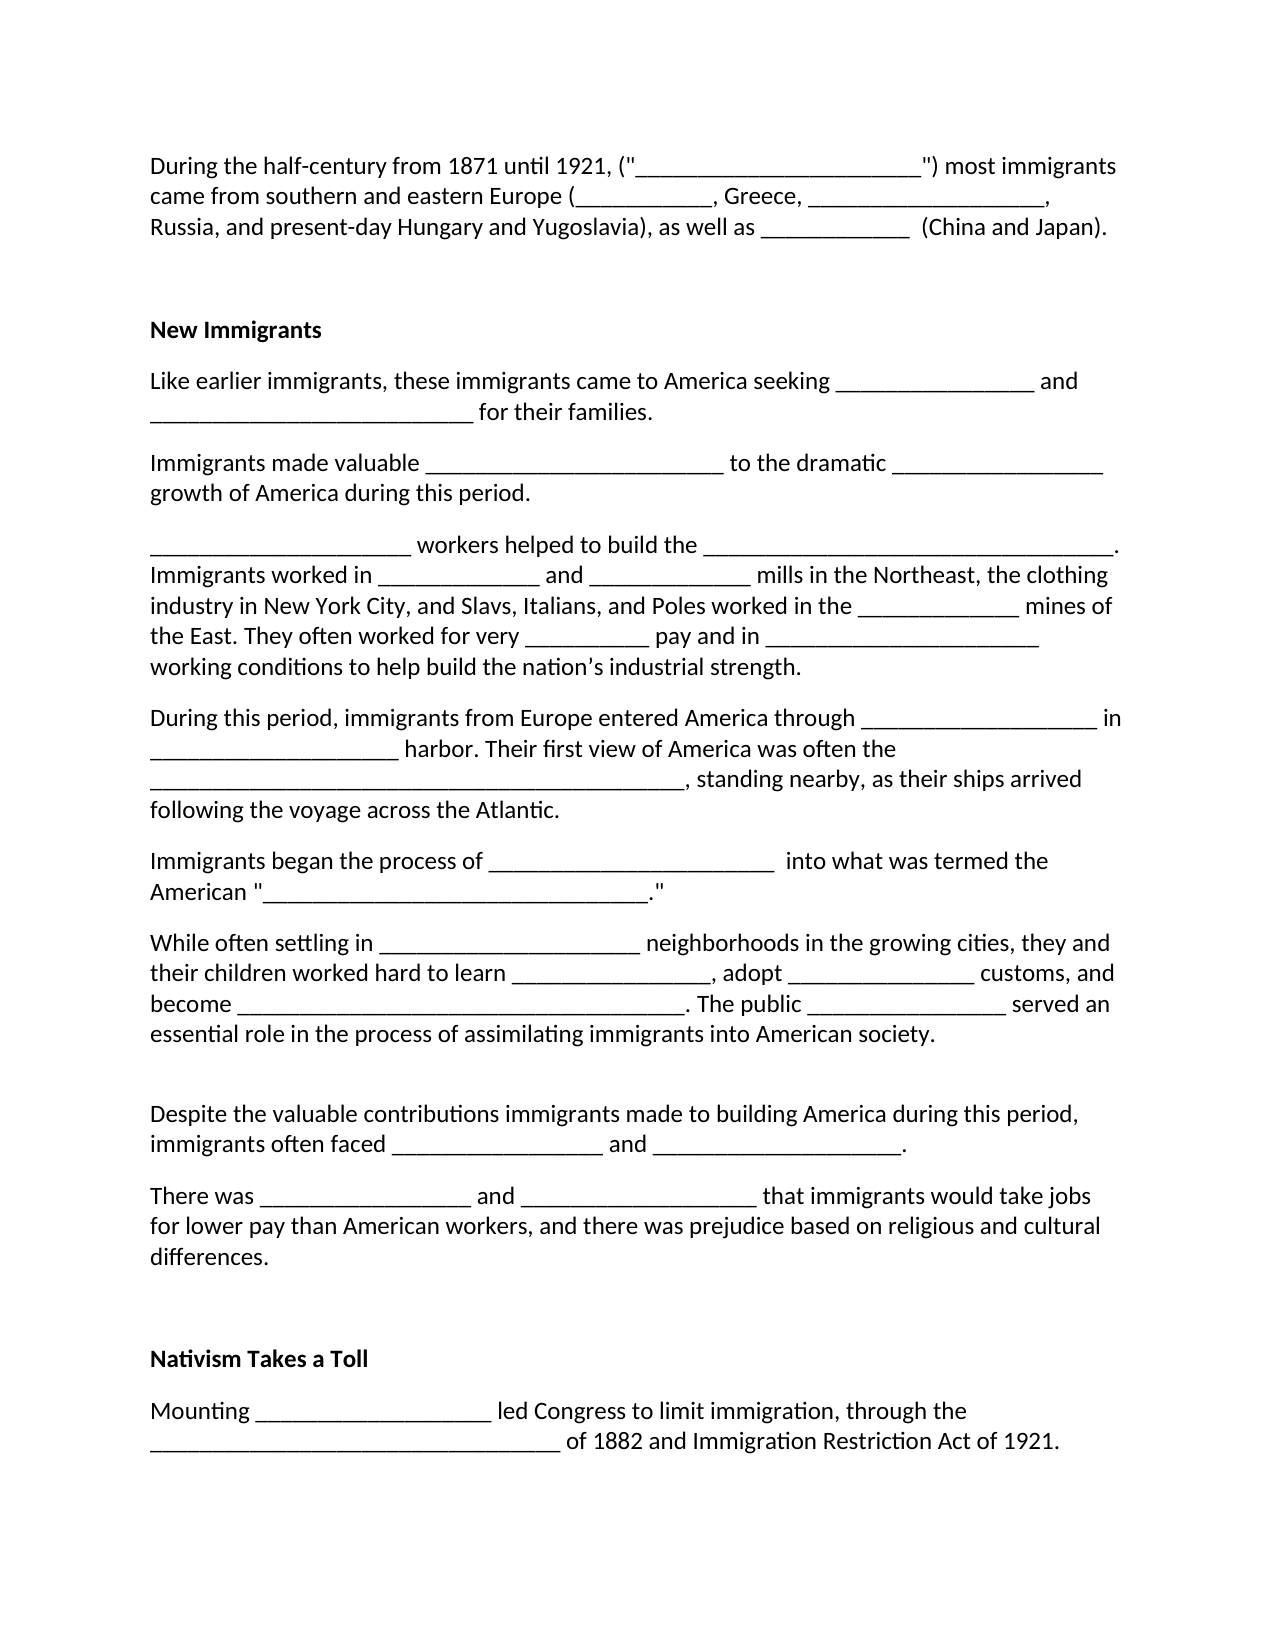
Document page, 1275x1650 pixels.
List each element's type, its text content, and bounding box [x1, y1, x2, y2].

text Like earlier immigrants, these immigrants came to America seeking ________________ and __________________________ for their families. [150, 365, 1125, 426]
text During the half-century from 1871 until 1921, ("_______________________") most immigrants came from southern and eastern Europe (___________, Greece, ___________________, Russia, and present-day Hungary and Yugoslavia), as well as ____________ (China and Japan). [150, 150, 1125, 242]
text _____________________ workers helped to build the _________________________________. Immigrants worked in _____________ and _____________ mills in the Northeast, the clothing industry in New York City, and Slavs, Italians, and Poles worked in the _____________ mines of the East. They often worked for very __________ pay and in ______________________ working conditions to help build the nation’s industrial strength. [150, 529, 1125, 681]
text Despite the valuable contributions immigrants made to building America during this period, immigrants often faced _________________ and ____________________. [150, 1098, 1125, 1159]
text During this period, immigrants from Europe entered America through ___________________ in ____________________ harbor. Their first view of America was often the ___________________________________________, standing nearby, as their ships arrived following the voyage across the Atlantic. [150, 702, 1125, 824]
text Nativism Takes a Toll [150, 1344, 1125, 1374]
text While often settling in _____________________ neighborhoods in the growing cities, they and their children worked hard to learn ________________, adopt _______________ customs, and become ____________________________________. The public ________________ served an essential role in the process of assimilating immigrants into American society. [150, 927, 1125, 1077]
text Immigrants made valuable ________________________ to the dramatic _________________ growth of America during this period. [150, 447, 1125, 508]
text Immigrants began the process of _______________________ into what was termed the American "_______________________________." [150, 845, 1125, 906]
text There was _________________ and ___________________ that immigrants would take jobs for lower pay than American workers, and there was prejudice based on religious and cultural differences. [150, 1180, 1125, 1271]
text New Immigrants [150, 314, 1125, 344]
text Mounting ___________________ led Congress to limit immigration, through the _________________________________ of 1882 and Immigration Restriction Act of 1921. [150, 1395, 1125, 1456]
